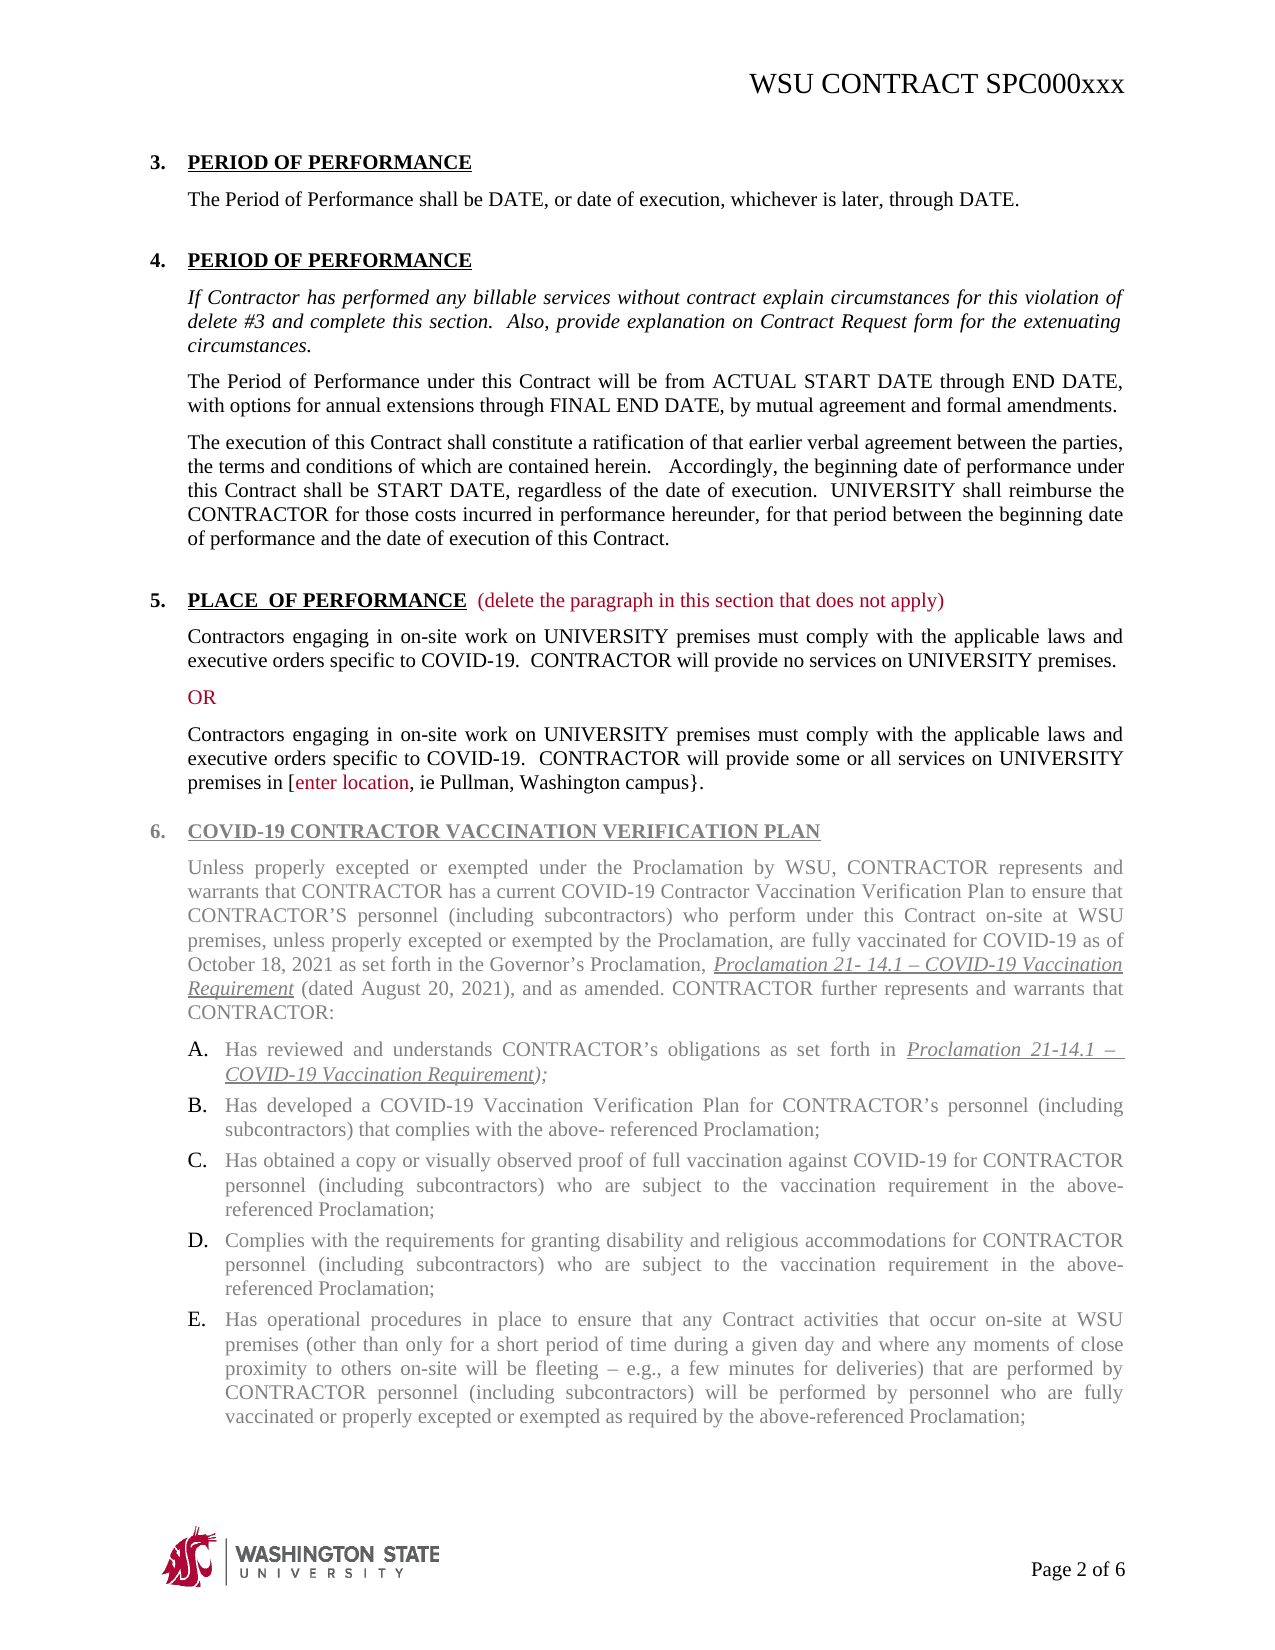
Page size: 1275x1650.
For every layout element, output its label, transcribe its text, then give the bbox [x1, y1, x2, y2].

list Has developed a COVID-19 Vaccination Verification Plan for CONTRACTOR’s personnel (including subcontractors) that complies with the above- referenced Proclamation; [187, 1092, 1125, 1141]
text If Contractor has performed any billable services without contract explain circumstances for this violation of delete #3 and complete this section. Also, provide explanation on Contract Request form for the extenuating circumstances. [187, 285, 1125, 357]
list Has obtained a copy or visually observed proof of full vaccination against COVID-19 for CONTRACTOR personnel (including subcontractors) who are subject to the vaccination requirement in the above-referenced Proclamation; [187, 1147, 1125, 1221]
list Has operational procedures in place to ensure that any Contract activities that occur on-site at WSU premises (other than only for a short period of time during a given day and where any moments of close proximity to others on-site will be fleeting – e.g., a few minutes for deliveries) that are performed by CONTRACTOR personnel (including subcontractors) will be performed by personnel who are fully vaccinated or properly excepted or exempted as required by the above-referenced Proclamation; [187, 1306, 1125, 1428]
list Complies with the requirements for granting disability and religious accommodations for CONTRACTOR personnel (including subcontractors) who are subject to the vaccination requirement in the above-referenced Proclamation; [187, 1227, 1125, 1300]
text The Period of Performance shall be DATE, or date of execution, whichever is later, through DATE. [187, 187, 1125, 211]
list PERIOD OF PERFORMANCE [150, 248, 1125, 272]
text Contractors engaging in on-site work on UNIVERSITY premises must comply with the applicable laws and executive orders specific to COVID-19. CONTRACTOR will provide no services on UNIVERSITY premises. [187, 624, 1125, 672]
list PLACE OF PERFORMANCE (delete the paragraph in this section that does not apply) [150, 588, 1125, 612]
list Has reviewed and understands CONTRACTOR’s obligations as set forth in Proclamation 21-14.1 – COVID-19 Vaccination Requirement); [187, 1036, 1125, 1086]
picture [161, 1526, 439, 1587]
text Unless properly excepted or exempted under the Proclamation by WSU, CONTRACTOR represents and warrants that CONTRACTOR has a current COVID-19 Contractor Vaccination Verification Plan to ensure that CONTRACTOR’S personnel (including subcontractors) who perform under this Contract on-site at WSU premises, unless properly excepted or exempted by the Proclamation, are fully vaccinated for COVID-19 as of October 18, 2021 as set forth in the Governor’s Proclamation, Proclamation 21- 14.1 – COVID-19 Vaccination Requirement (dated August 20, 2021), and as amended. CONTRACTOR further represents and warrants that CONTRACTOR: [187, 855, 1125, 1024]
list PERIOD OF PERFORMANCE [150, 150, 1125, 174]
text The execution of this Contract shall constitute a ratification of that earlier verbal agreement between the parties, the terms and conditions of which are contained herein. Accordingly, the beginning date of performance under this Contract shall be START DATE, regardless of the date of execution. UNIVERSITY shall reimburse the CONTRACTOR for those costs incurred in performance hereunder, for that period between the beginning date of performance and the date of execution of this Contract. [187, 430, 1125, 550]
list COVID-19 CONTRACTOR VACCINATION VERIFICATION PLAN [150, 819, 1125, 843]
text OR [187, 685, 1125, 709]
text Contractors engaging in on-site work on UNIVERSITY premises must comply with the applicable laws and executive orders specific to COVID-19. CONTRACTOR will provide some or all services on UNIVERSITY premises in [enter location, ie Pullman, Washington campus}. [187, 722, 1125, 794]
text The Period of Performance under this Contract will be from ACTUAL START DATE through END DATE, with options for annual extensions through FINAL END DATE, by mutual agreement and formal amendments. [187, 369, 1125, 417]
